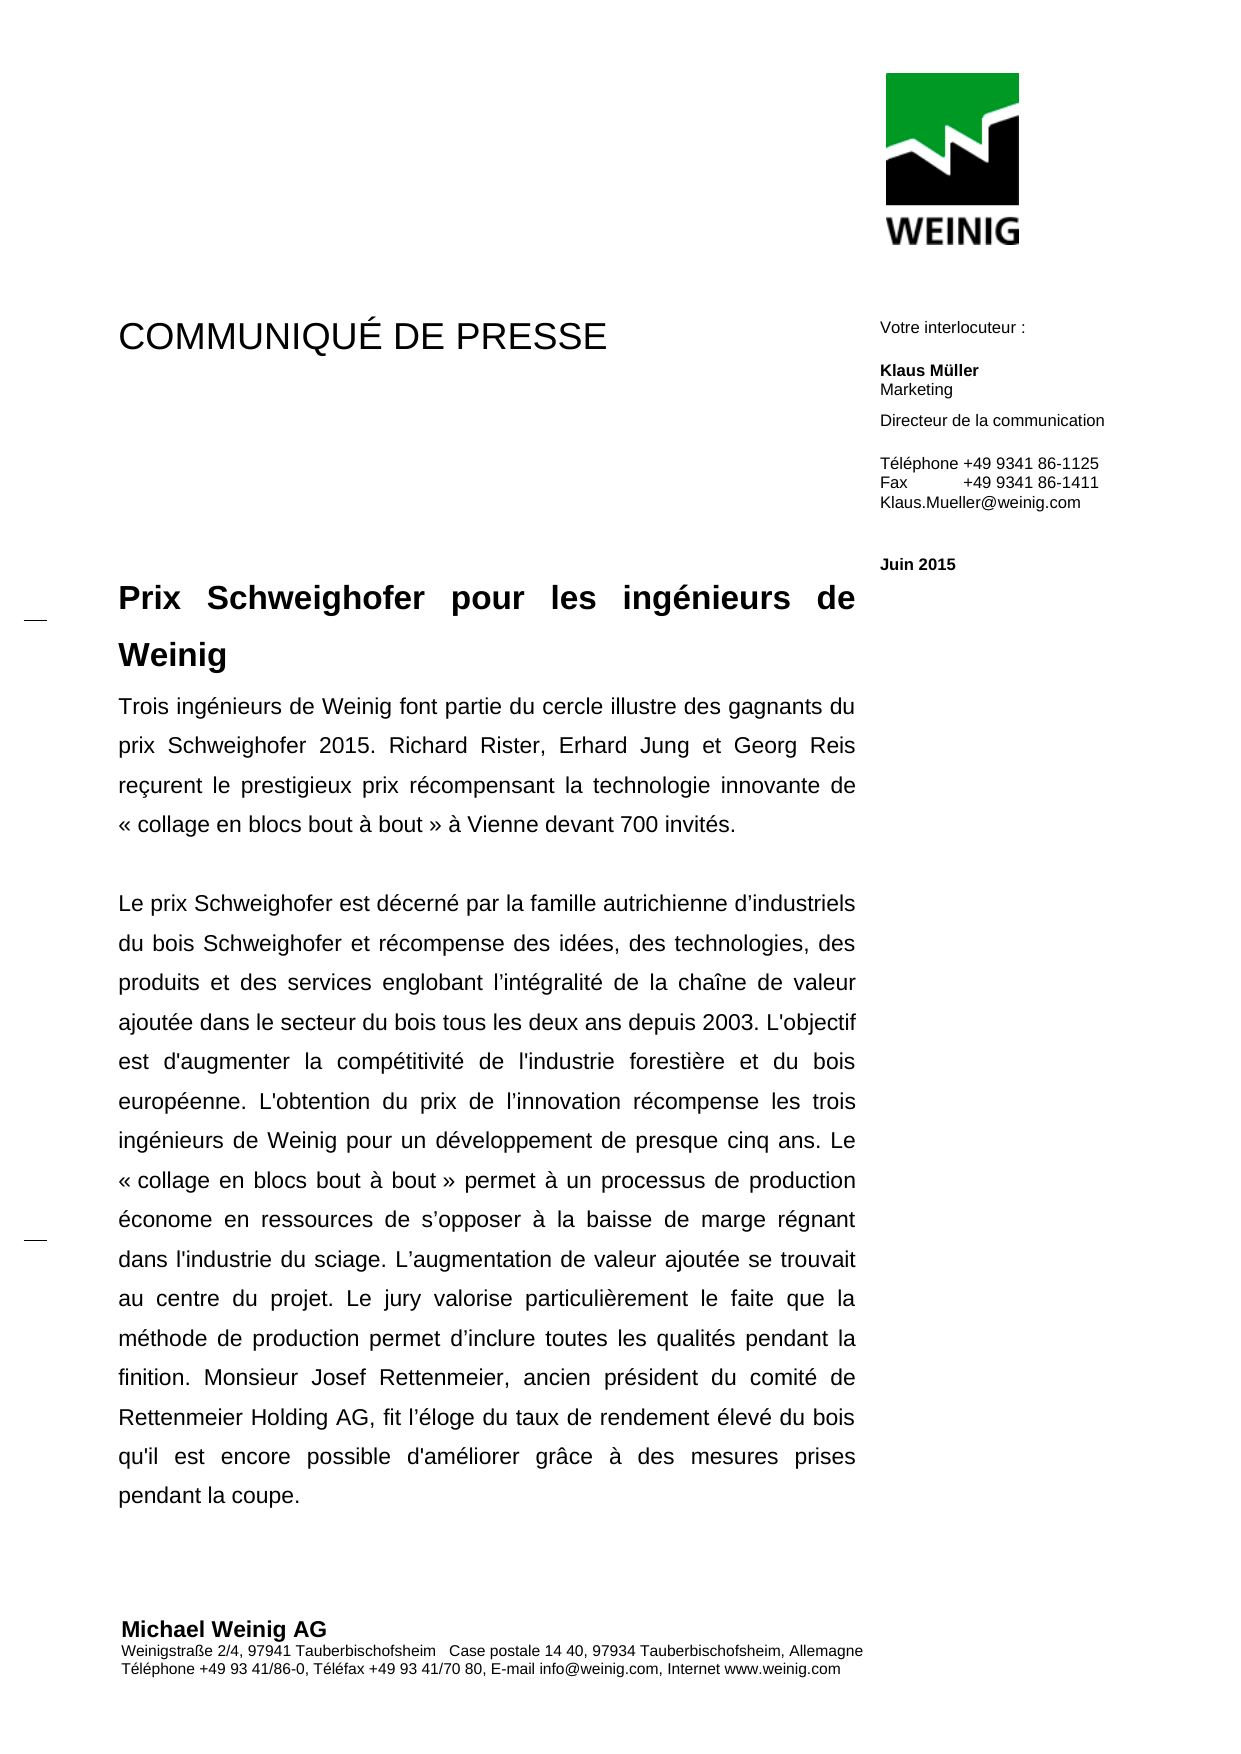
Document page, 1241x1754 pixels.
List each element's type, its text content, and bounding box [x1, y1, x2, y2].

text Prix Schweighofer pour les ingénieurs de Weinig [118, 578, 856, 674]
picture [886, 73, 1019, 245]
text Le prix Schweighofer est décerné par la famille autrichienne d’industriels du bois Schweighofer et récompense des idées, des technologies, des produits et des services englobant l’intégralité de la chaîne de valeur ajoutée dans le secteur du bois tous les deux ans depuis 2003. L'objectif est d'augmenter la compétitivité de l'industrie forestière et du bois européenne. L'obtention du prix de l’innovation récompense les trois ingénieurs de Weinig pour un développement de presque cinq ans. Le « collage en blocs bout à bout » permet à un processus de production économe en ressources de s’opposer à la baisse de marge régnant dans l'industrie du sciage. L’augmentation de valeur ajoutée se trouvait au centre du projet. Le jury valorise particulièrement le faite que la méthode de production permet d’inclure toutes les qualités pendant la finition. Monsieur Josef Rettenmeier, ancien président du comité de Rettenmeier Holding AG, fit l’éloge du taux de rendement élevé du bois qu'il est encore possible d'améliorer grâce à des mesures prises pendant la coupe. [118, 890, 856, 1509]
text Trois ingénieurs de Weinig font partie du cercle illustre des gagnants du prix Schweighofer 2015. Richard Rister, Erhard Jung et Georg Reis reçurent le prestigieux prix récompensant la technologie innovante de « collage en blocs bout à bout » à Vienne devant 700 invités. [118, 693, 856, 838]
text COMMUNIQUÉ DE PRESSE [118, 314, 856, 357]
